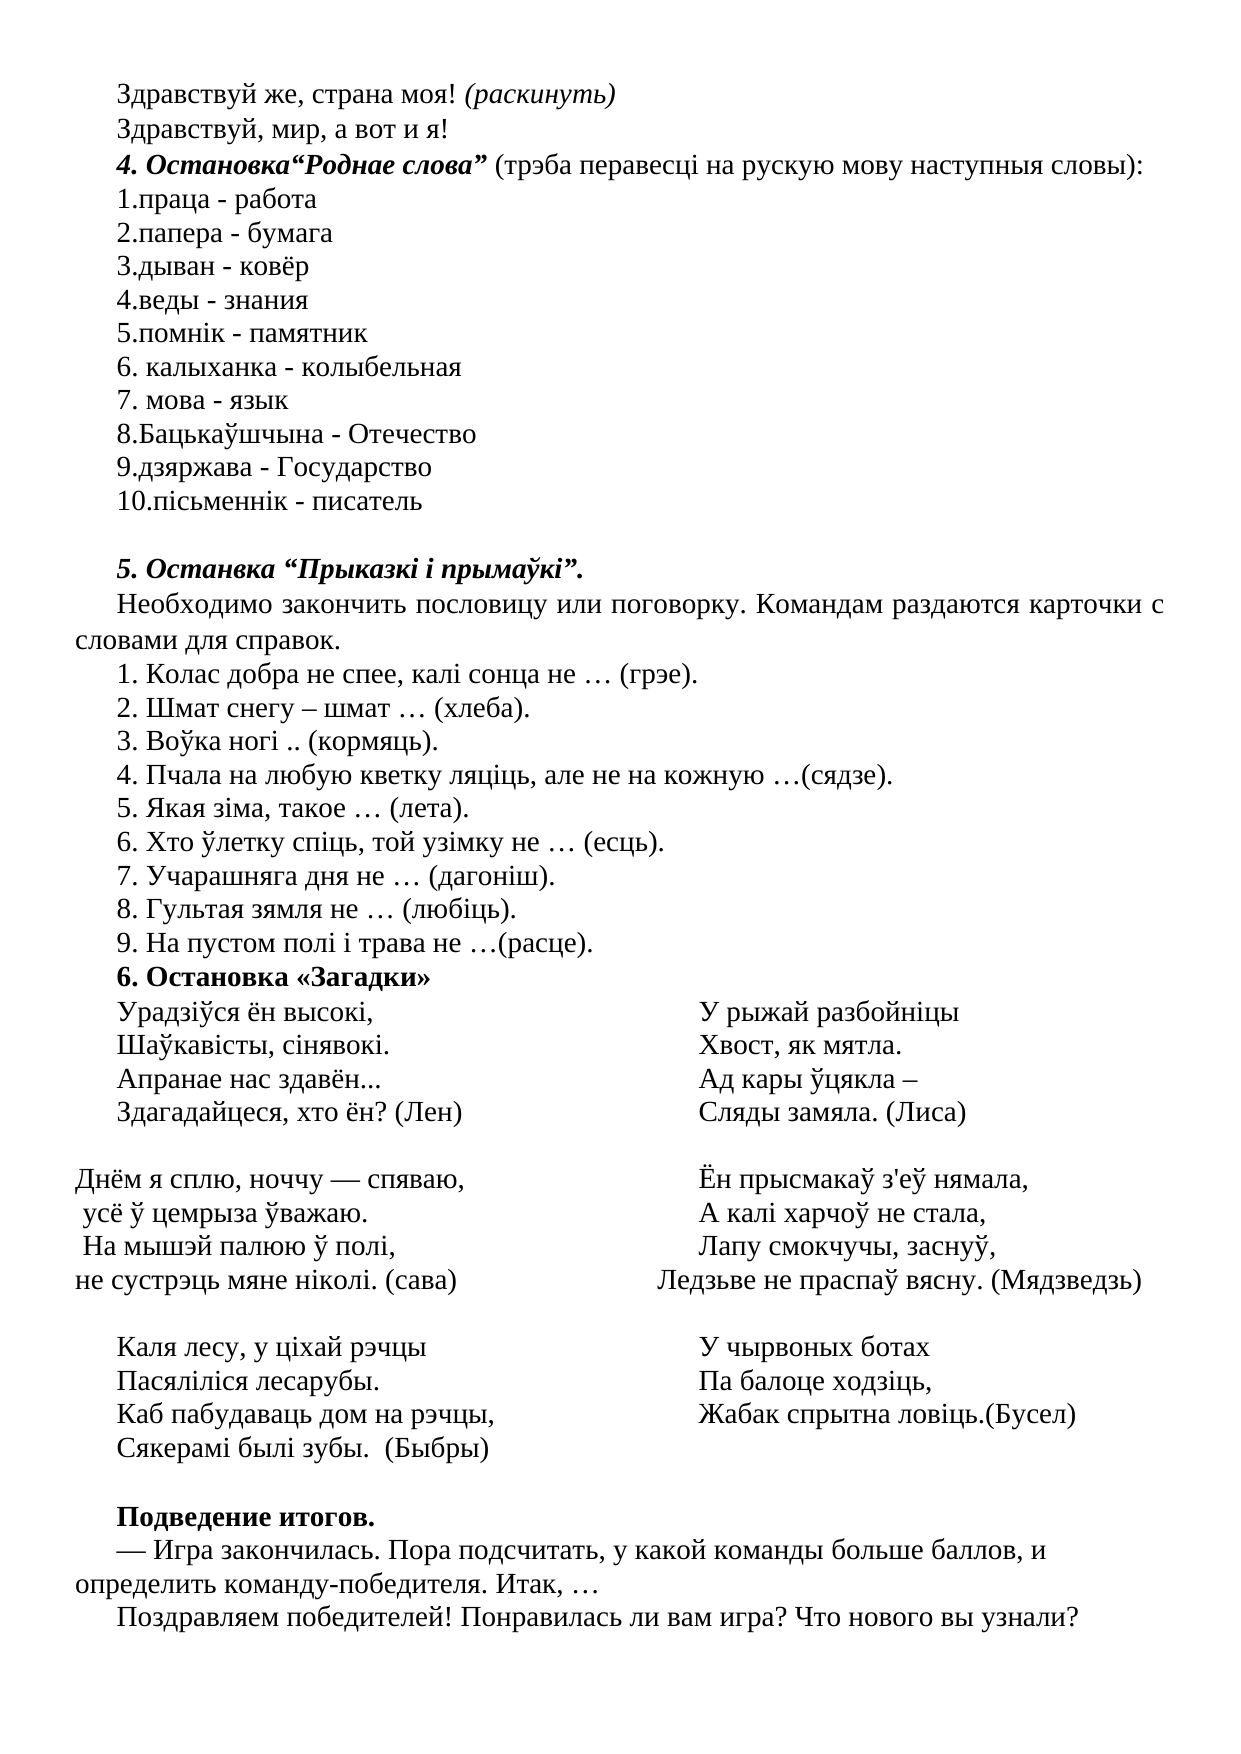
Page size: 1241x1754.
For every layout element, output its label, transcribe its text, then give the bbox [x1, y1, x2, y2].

text 1. Колас добра не спее, калі сонца не … (грэе). [75, 656, 1165, 690]
text Лапу смокчучы, заснуў, [657, 1228, 1165, 1262]
text 5. Останвка “Прыказкі і прымаўкі”. [75, 550, 1165, 586]
text 1.праца - работа [75, 181, 1165, 215]
text А калі харчоў не стала, [657, 1195, 1165, 1228]
text Апранае нас здавён... [75, 1061, 583, 1094]
text Сляды замяла. (Лиса) [657, 1094, 1165, 1128]
text 5. Якая зіма, такое … (лета). [75, 791, 1165, 824]
text У рыжай разбойніцы [657, 994, 1165, 1027]
text 5.помнік - памятник [75, 315, 1165, 349]
text Ён прысмакаў з'еў нямала, [657, 1161, 1165, 1195]
text 7. мова - язык [75, 382, 1165, 416]
text 2.папера - бумага [75, 215, 1165, 248]
text 10.пісьменнік - писатель [75, 483, 1165, 517]
text Каб пабудаваць дом на рэчцы, [75, 1396, 583, 1430]
text Урадзіўся ён высокі, [75, 994, 583, 1027]
text 4. Остановка“Роднае слова” (трэба перавесці на рускую мову наступныя словы): [75, 146, 1165, 181]
text 8.Бацькаўшчына - Отечество [75, 416, 1165, 449]
text Здравствуй, мир, а вот и я! [75, 110, 1165, 146]
text 3. Воўка ногі .. (кормяць). [75, 723, 1165, 757]
text 2. Шмат снегу – шмат … (хлеба). [75, 690, 1165, 723]
text 4.веды - знания [75, 282, 1165, 315]
text 6. Остановка «Загадки» [75, 958, 1165, 994]
text Днём я сплю, ноччу — спяваю, усё ў цемрыза ўважаю. На мышэй палюю ў полi, не сустрэць мяне нiколi. (сава) [75, 1161, 583, 1296]
text 4. Пчала на любую кветку ляціць, але не на кожную …(сядзе). [75, 757, 1165, 791]
text Поздравляем победителей! Понравилась ли вам игра? Что нового вы узнали? [75, 1599, 1165, 1633]
text 9.дзяржава - Государство [75, 449, 1165, 483]
text — Игра закончилась. Пора подсчитать, у какой команды больше баллов, и определить команду-победителя. Итак, … [75, 1532, 1165, 1599]
text Здагадайцеся, хто ён? (Лен) [75, 1094, 583, 1128]
text Необходимо закончить пословицу или поговорку. Командам раздаются карточки с словами для справок. [75, 586, 1165, 656]
text Шаўкавісты, сінявокі. [75, 1027, 583, 1061]
text Пасяліліся лесарубы. [75, 1363, 583, 1396]
text У чырвоных ботах [657, 1329, 1165, 1363]
text 6. калыханка - колыбельная [75, 349, 1165, 382]
text Жабак спрытна ловіць.(Бусел) [657, 1396, 1165, 1430]
text Подведение итогов. [75, 1499, 1165, 1532]
text 9. На пустом полі і трава не …(расце). [75, 925, 1165, 958]
text Хвост, як мятла. [657, 1027, 1165, 1061]
text Па балоце ходзіць, [657, 1363, 1165, 1396]
text Ледзьве не праспаў вясну. (Мядзведзь) [657, 1262, 1165, 1296]
text 8. Гультая зямля не … (любіць). [75, 891, 1165, 925]
text 3.дыван - ковёр [75, 248, 1165, 282]
text Сякерамі былі зубы. (Быбры) [75, 1430, 583, 1463]
text Ад кары ўцякла – [657, 1061, 1165, 1094]
text Каля лесу, у ціхай рэчцы [75, 1329, 583, 1363]
text 6. Хто ўлетку спіць, той узімку не … (есць). [75, 824, 1165, 858]
text 7. Учарашняга дня не … (дагоніш). [75, 858, 1165, 891]
text Здравствуй же, страна моя! (раскинуть) [75, 75, 1165, 110]
